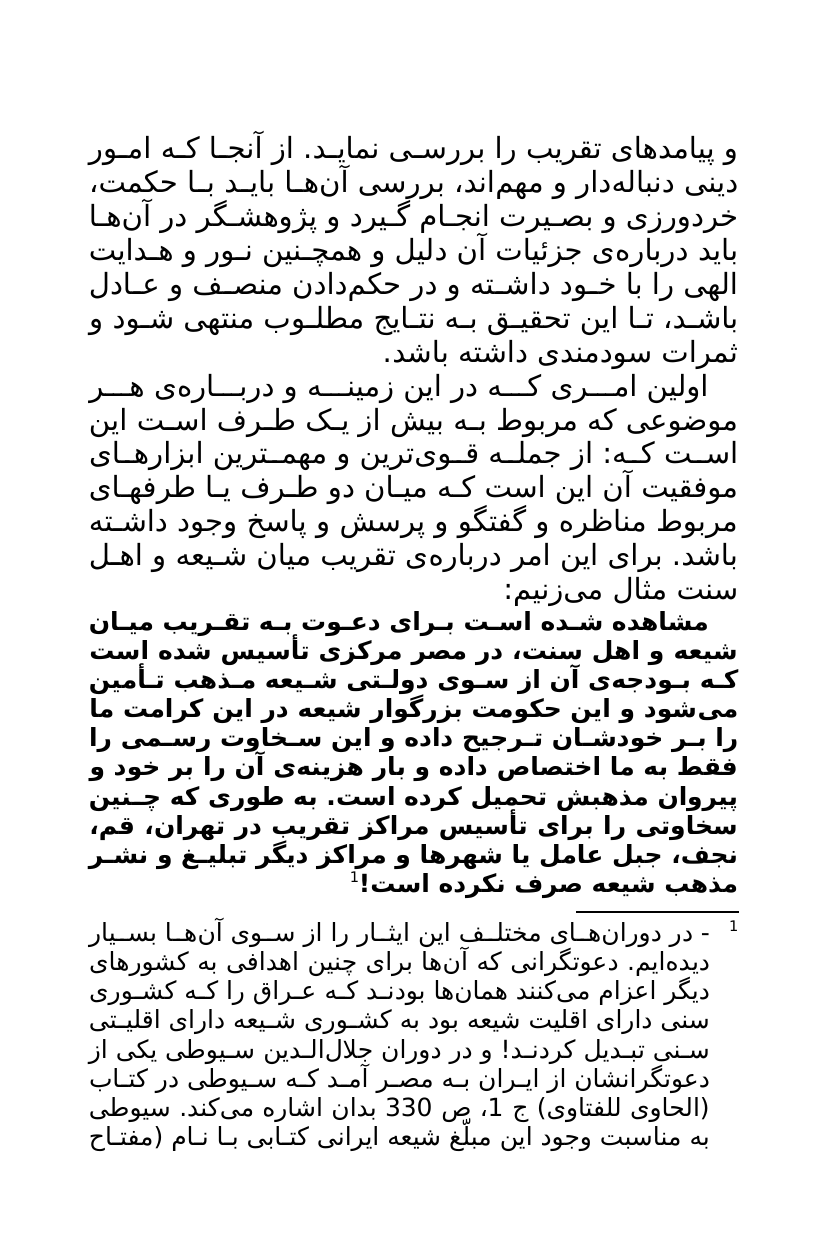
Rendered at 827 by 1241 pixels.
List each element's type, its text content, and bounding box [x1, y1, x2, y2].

text اولین امری که در این زمینه و درباره‌ی هر موضوعی که مربوط به بیش از یک طرف است این است که: از جمله قوی‌ترین و مهمترین ابزارهای موفقیت آن این است که میان دو طرف یا طرفهای مربوط مناظره و گفتگو و پرسش و پاسخ وجود داشته باشد. برای این امر درباره‌ی تقریب میان شیعه و اهل سنت مثال می‌زنیم: [89, 369, 738, 607]
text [89, 131, 738, 369]
text مشاهده شده است برای دعوت به تقریب میان شیعه و اهل سنت، در مصر مرکزی تأسیس شده است که بودجه‌ی آن از سوی دولتی شیعه مذهب تأمین می‌شود و این حکومت بزرگوار شیعه در این کرامت ما را بر خودشان ترجیح داده و این سخاوت رسمی را فقط به ما اختصاص داده و بار هزینه‌ی آن را بر خود و پیروان مذهبش تحمیل کرده است. به طوری که چنین سخاوتی را برای تأسیس مراکز تقریب در تهران، قم، نجف، جبل عامل یا شهرها و مراکز دیگر تبلیغ و نشر مذهب شیعه صرف نکرده است! [89, 607, 738, 898]
